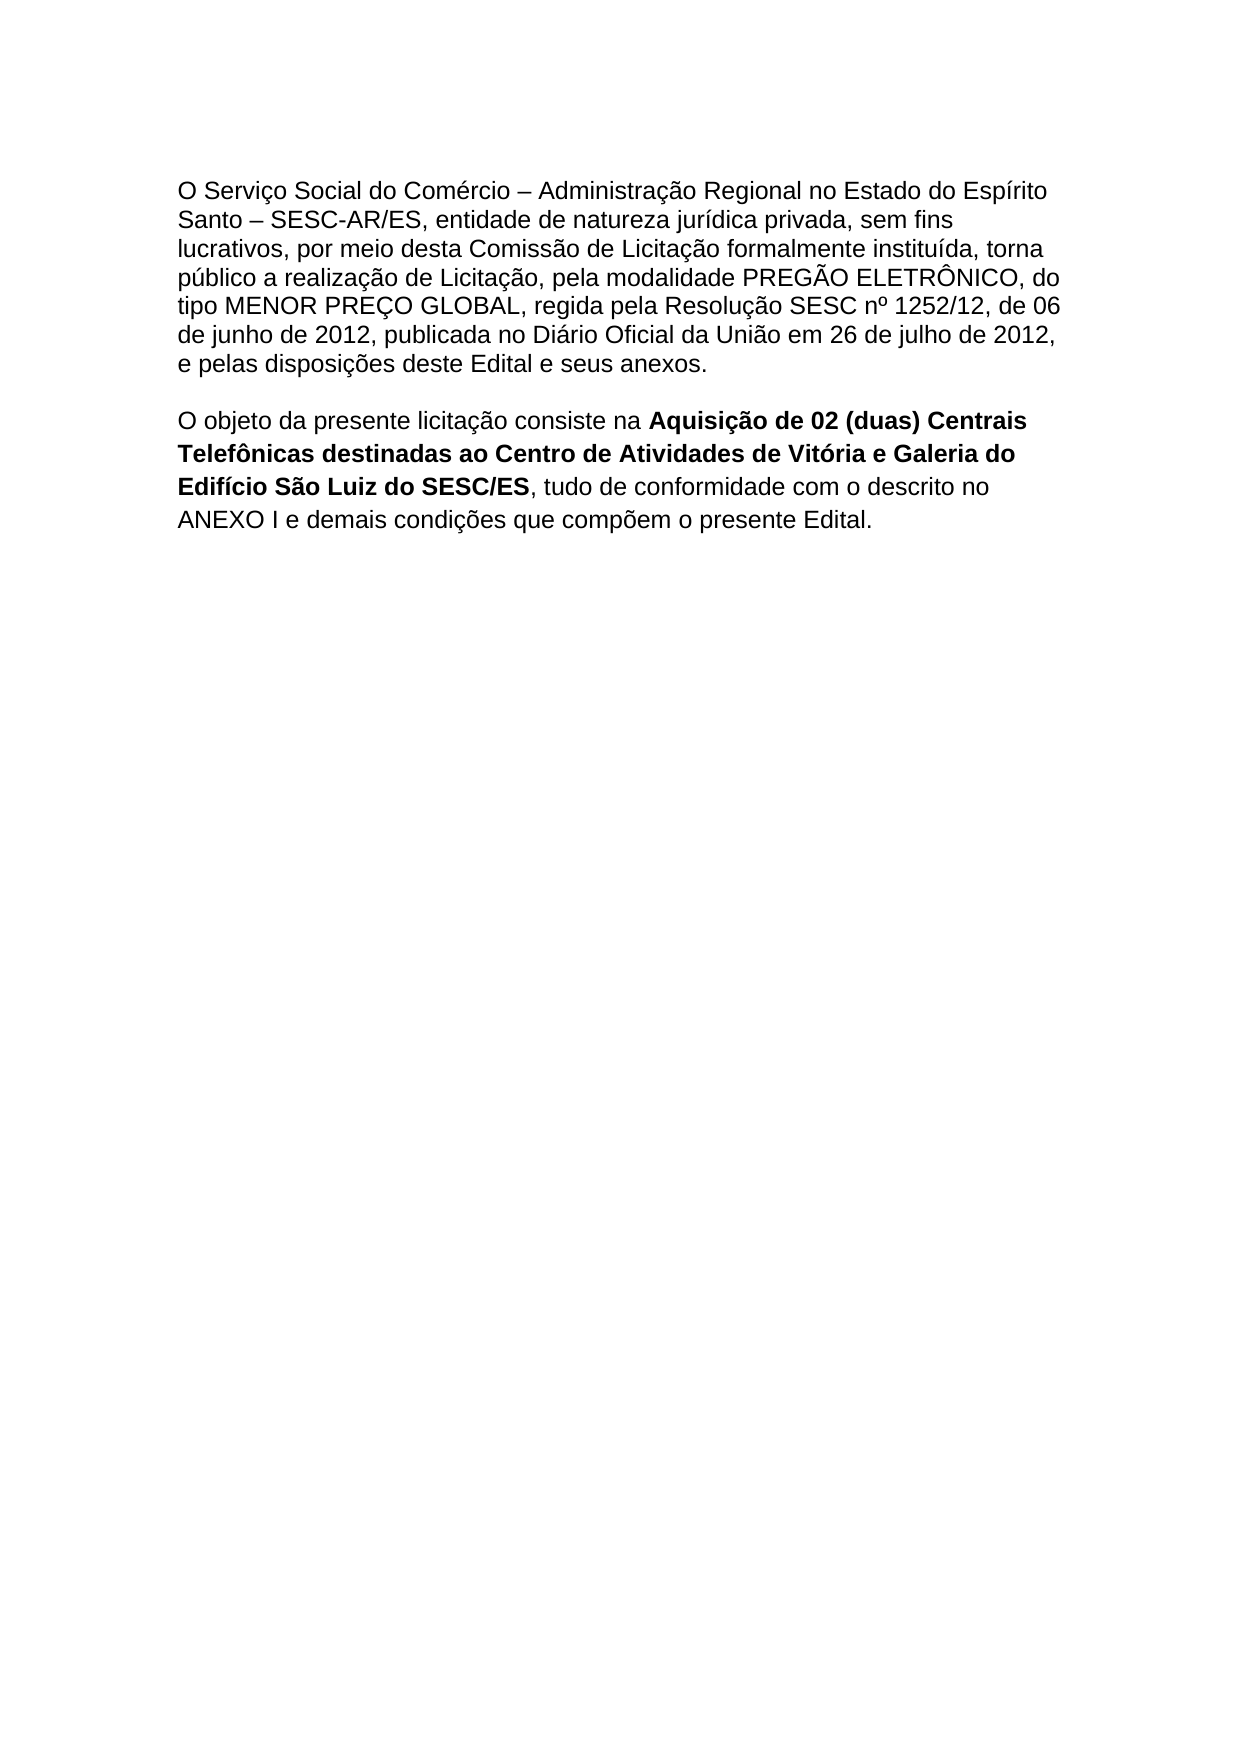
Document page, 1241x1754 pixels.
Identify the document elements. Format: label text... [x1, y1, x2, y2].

text O Serviço Social do Comércio – Administração Regional no Estado do Espírito Santo – SESC-AR/ES, entidade de natureza jurídica privada, sem fins lucrativos, por meio desta Comissão de Licitação formalmente instituída, torna público a realização de Licitação, pela modalidade PREGÃO ELETRÔNICO, do tipo MENOR PREÇO GLOBAL, regida pela Resolução SESC nº 1252/12, de 06 de junho de 2012, publicada no Diário Oficial da União em 26 de julho de 2012, e pelas disposições deste Edital e seus anexos. [177, 176, 1063, 378]
text O objeto da presente licitação consiste na Aquisição de 02 (duas) Centrais Telefônicas destinadas ao Centro de Atividades de Vitória e Galeria do Edifício São Luiz do SESC/ES, tudo de conformidade com o descrito no ANEXO I e demais condições que compõem o presente Edital. [177, 406, 1063, 534]
